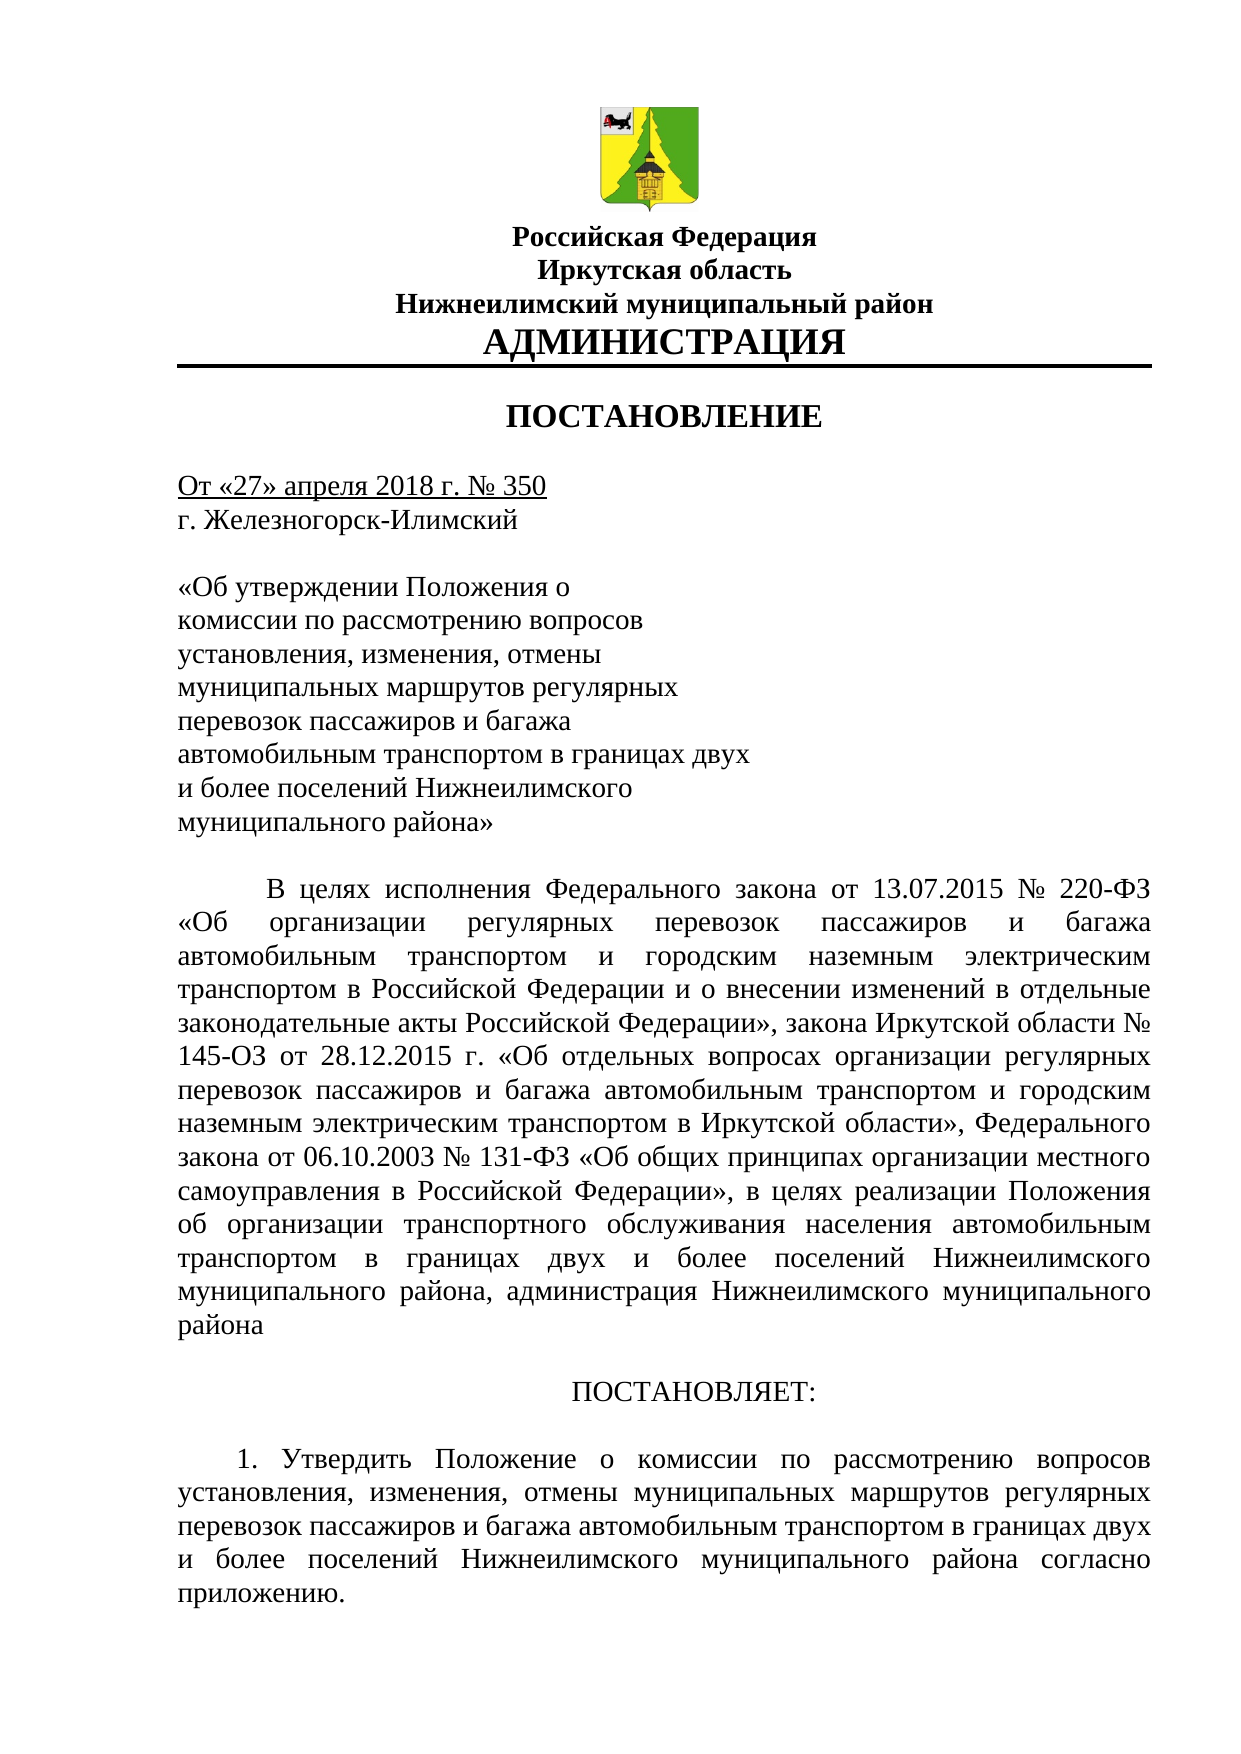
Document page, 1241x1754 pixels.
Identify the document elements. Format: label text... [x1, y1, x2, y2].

text Российская Федерация [177, 219, 1152, 252]
text комиссии по рассмотрению вопросов установления, изменения, отмены муниципальных маршрутов регулярных перевозок пассажиров и багажа автомобильным транспортом в границах двух и более поселений Нижнеилимского муниципального района» [177, 602, 753, 837]
text От «27» апреля 2018 г. № 350 [177, 468, 1152, 502]
text г. Железногорск-Илимский [177, 502, 1152, 535]
text «Об утверждении Положения о [177, 569, 753, 602]
picture [600, 107, 699, 212]
text ПОСТАНОВЛЕНИЕ [177, 396, 1152, 435]
text Иркутская область [177, 252, 1152, 286]
text Нижнеилимский муниципальный район [177, 286, 1152, 319]
list Утвердить Положение о комиссии по рассмотрению вопросов установления, изменения, отмены муниципальных маршрутов регулярных перевозок пассажиров и багажа автомобильным транспортом в границах двух и более поселений Нижнеилимского муниципального района согласно приложению. [177, 1441, 1152, 1609]
text ПОСТАНОВЛЯЕТ: [177, 1374, 1152, 1407]
text В целях исполнения Федерального закона от 13.07.2015 № 220-ФЗ «Об организации регулярных перевозок пассажиров и багажа автомобильным транспортом и городским наземным электрическим транспортом в Российской Федерации и о внесении изменений в отдельные законодательные акты Российской Федерации», закона Иркутской области № 145-ОЗ от 28.12.2015 г. «Об отдельных вопросах организации регулярных перевозок пассажиров и багажа автомобильным транспортом и городским наземным электрическим транспортом в Иркутской области», Федерального закона от 06.10.2003 № 131-ФЗ «Об общих принципах организации местного самоуправления в Российской Федерации», в целях реализации Положения об организации транспортного обслуживания населения автомобильным транспортом в границах двух и более поселений Нижнеилимского муниципального района, администрация Нижнеилимского муниципального района [177, 871, 1152, 1340]
text АДМИНИСТРАЦИЯ [177, 319, 1152, 364]
